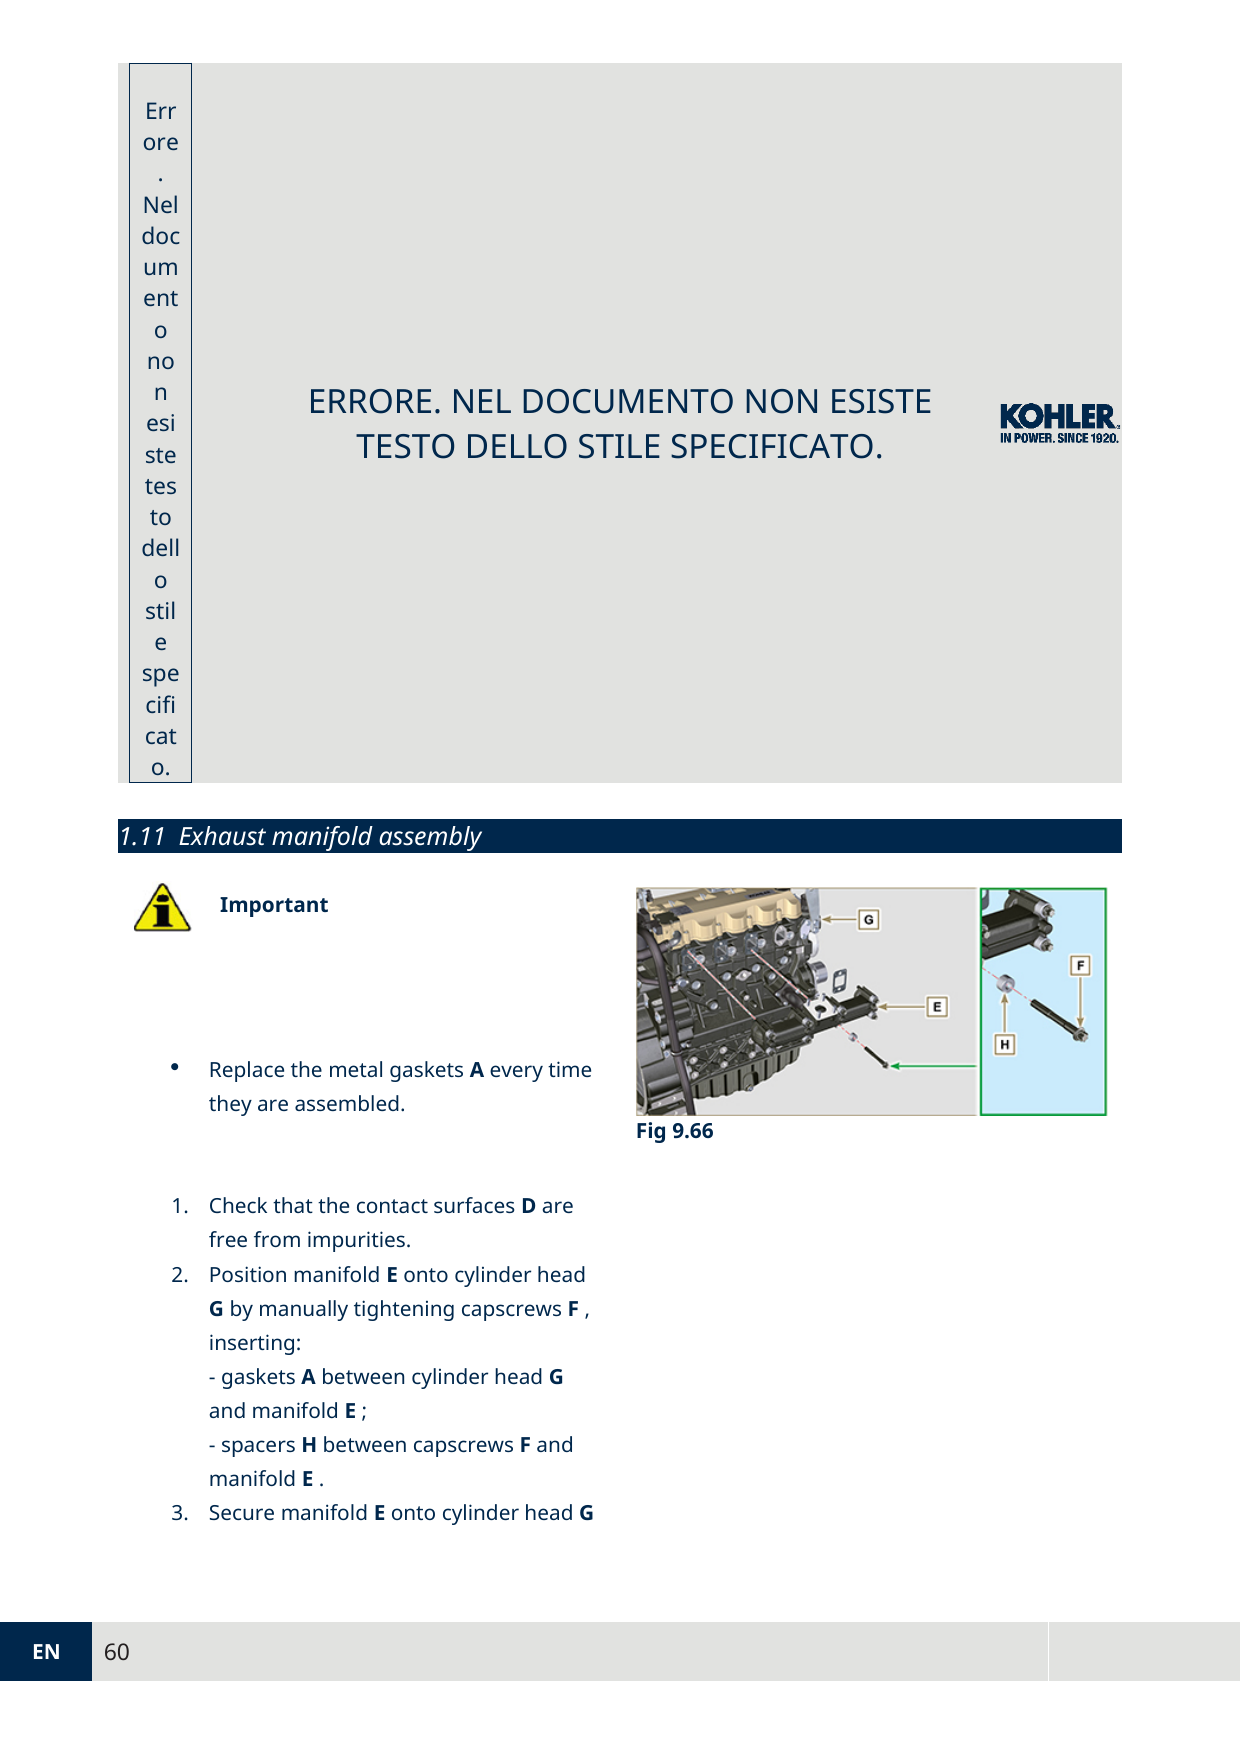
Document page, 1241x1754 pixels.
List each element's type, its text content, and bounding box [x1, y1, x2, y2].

table_header Fig 9.66 [620, 872, 1122, 1542]
picture [635, 887, 1108, 1116]
picture [133, 881, 193, 932]
table_header Important Replace the metal gaskets A every time they are assembled. Check that the contact surfaces D are free from impurities. Position manifold E onto cylinder head G by manually tightening capscrews F , inserting: - gaskets A between cylinder head G and manifold E ; - spacers H between capscrews F and manifold E . Secure manifold E onto cylinder head G by means of capscrews F (tightening torque 25 Nm ). [118, 872, 620, 1542]
picture [1000, 403, 1121, 443]
subtitle Exhaust manifold assembly [118, 819, 1122, 853]
